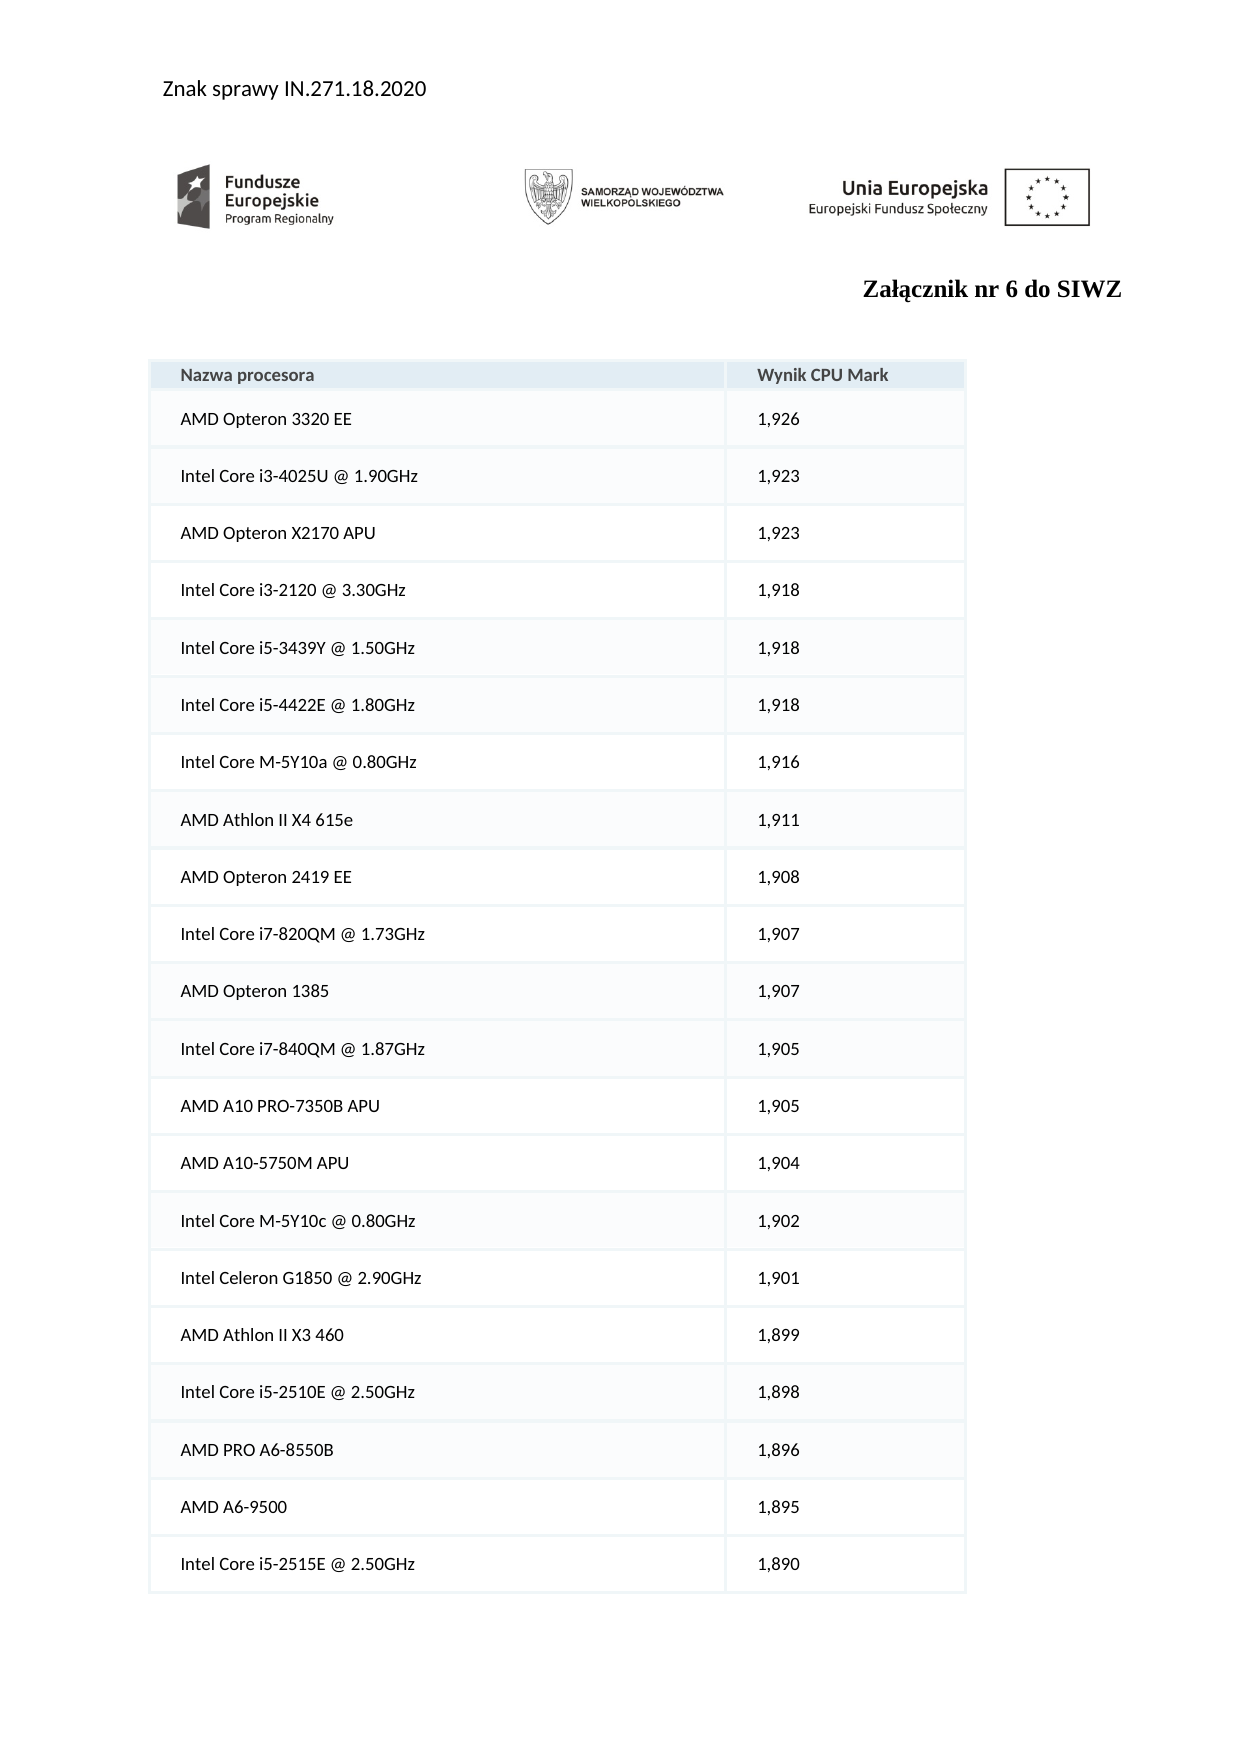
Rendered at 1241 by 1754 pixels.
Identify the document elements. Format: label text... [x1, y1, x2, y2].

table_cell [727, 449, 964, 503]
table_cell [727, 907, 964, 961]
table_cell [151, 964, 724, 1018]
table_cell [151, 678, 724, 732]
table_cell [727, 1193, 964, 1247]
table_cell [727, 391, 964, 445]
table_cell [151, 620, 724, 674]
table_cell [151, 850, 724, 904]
picture [162, 150, 1108, 244]
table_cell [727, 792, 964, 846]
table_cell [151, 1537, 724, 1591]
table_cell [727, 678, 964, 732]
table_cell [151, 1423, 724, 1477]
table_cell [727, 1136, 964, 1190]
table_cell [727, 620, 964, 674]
table_header Wynik CPU Mark [727, 362, 964, 388]
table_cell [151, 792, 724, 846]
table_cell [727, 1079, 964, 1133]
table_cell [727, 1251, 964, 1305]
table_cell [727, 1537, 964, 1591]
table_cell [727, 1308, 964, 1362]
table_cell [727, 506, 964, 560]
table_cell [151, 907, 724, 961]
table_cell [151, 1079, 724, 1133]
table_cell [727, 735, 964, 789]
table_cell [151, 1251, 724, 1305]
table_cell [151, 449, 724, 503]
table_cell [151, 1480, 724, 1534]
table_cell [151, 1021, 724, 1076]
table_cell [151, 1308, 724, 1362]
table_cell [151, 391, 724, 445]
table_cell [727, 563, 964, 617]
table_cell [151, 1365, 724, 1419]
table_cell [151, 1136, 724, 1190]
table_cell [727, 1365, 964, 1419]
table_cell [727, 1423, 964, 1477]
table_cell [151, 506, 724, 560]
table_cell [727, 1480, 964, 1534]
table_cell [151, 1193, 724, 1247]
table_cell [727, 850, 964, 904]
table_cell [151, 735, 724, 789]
table_header Nazwa procesora [151, 362, 724, 388]
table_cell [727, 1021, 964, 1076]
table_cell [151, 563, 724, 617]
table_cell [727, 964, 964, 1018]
